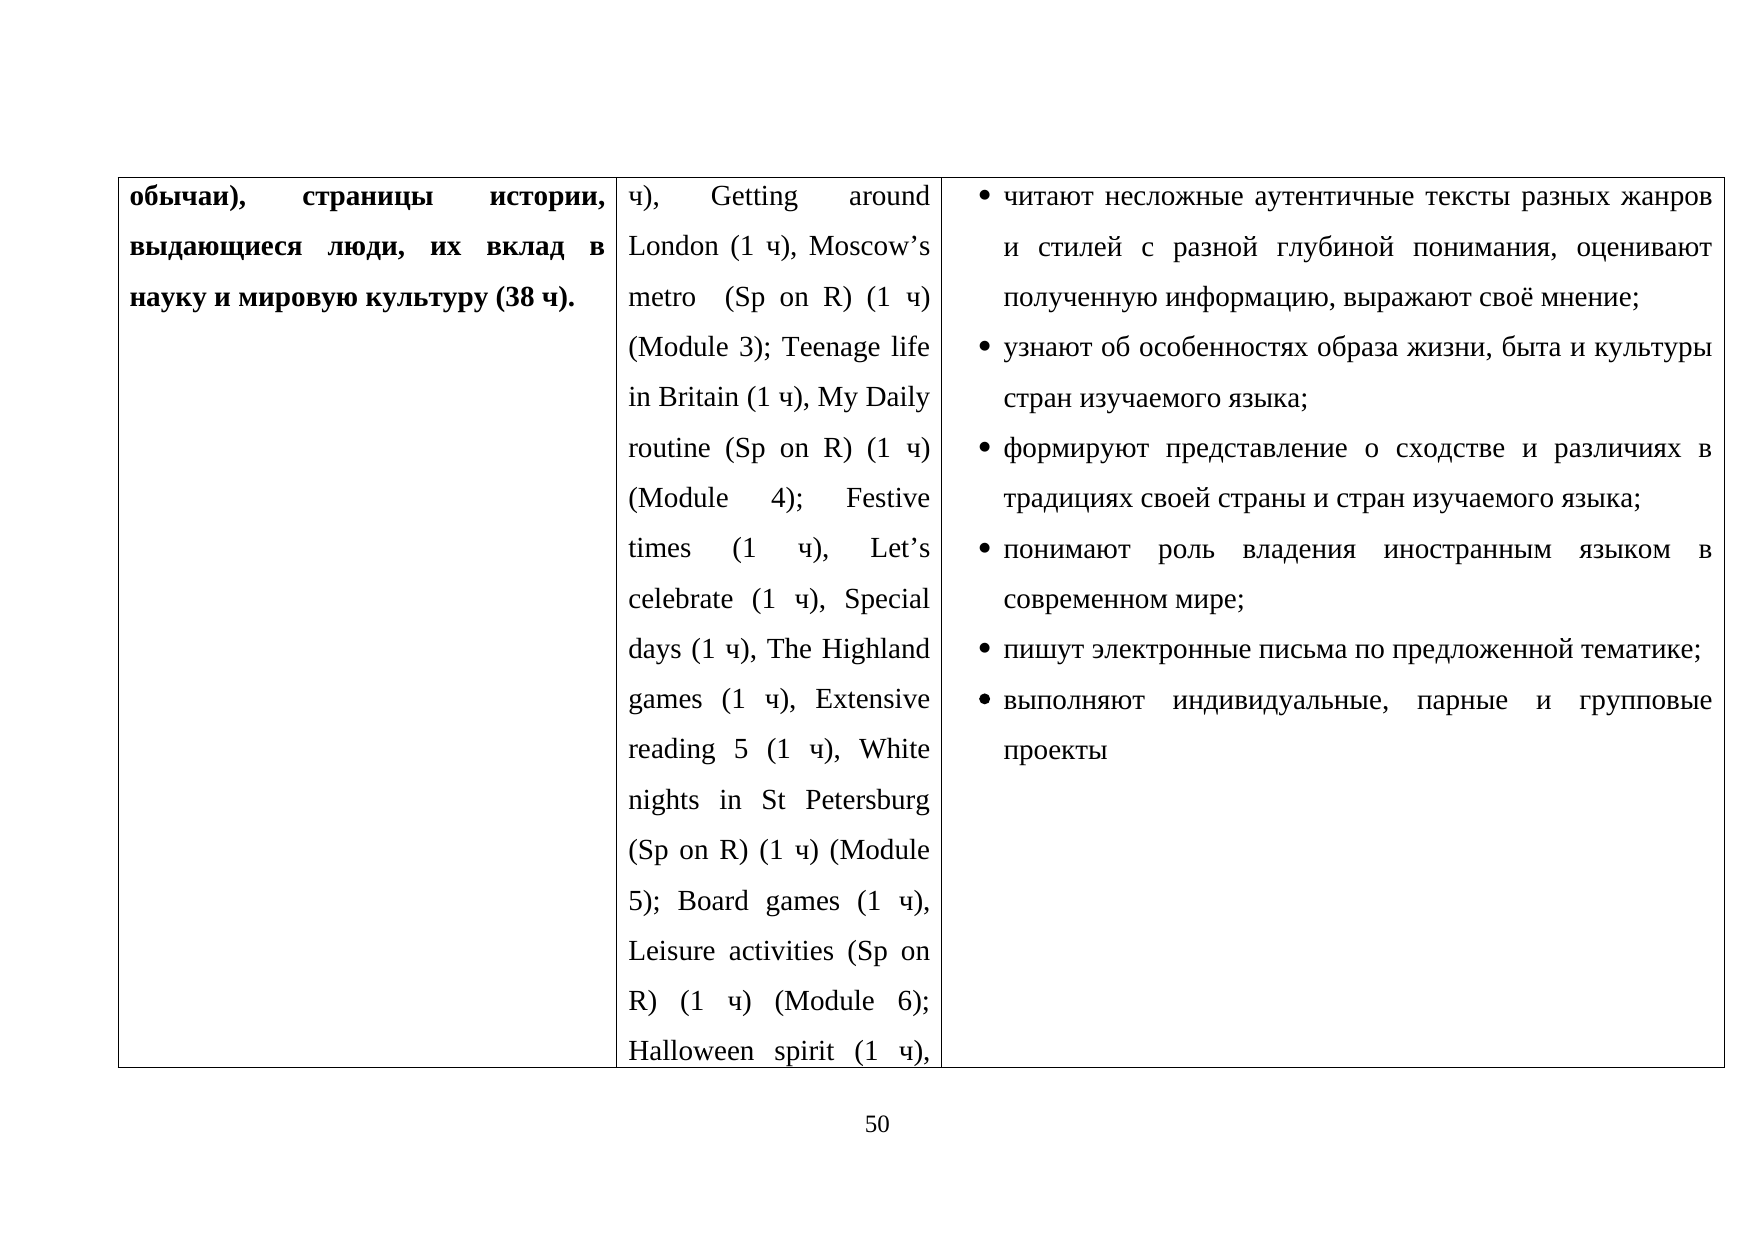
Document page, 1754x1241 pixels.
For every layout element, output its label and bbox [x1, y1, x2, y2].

table_cell [617, 178, 941, 1067]
table_cell [119, 178, 616, 1067]
table_cell [942, 178, 1724, 1067]
